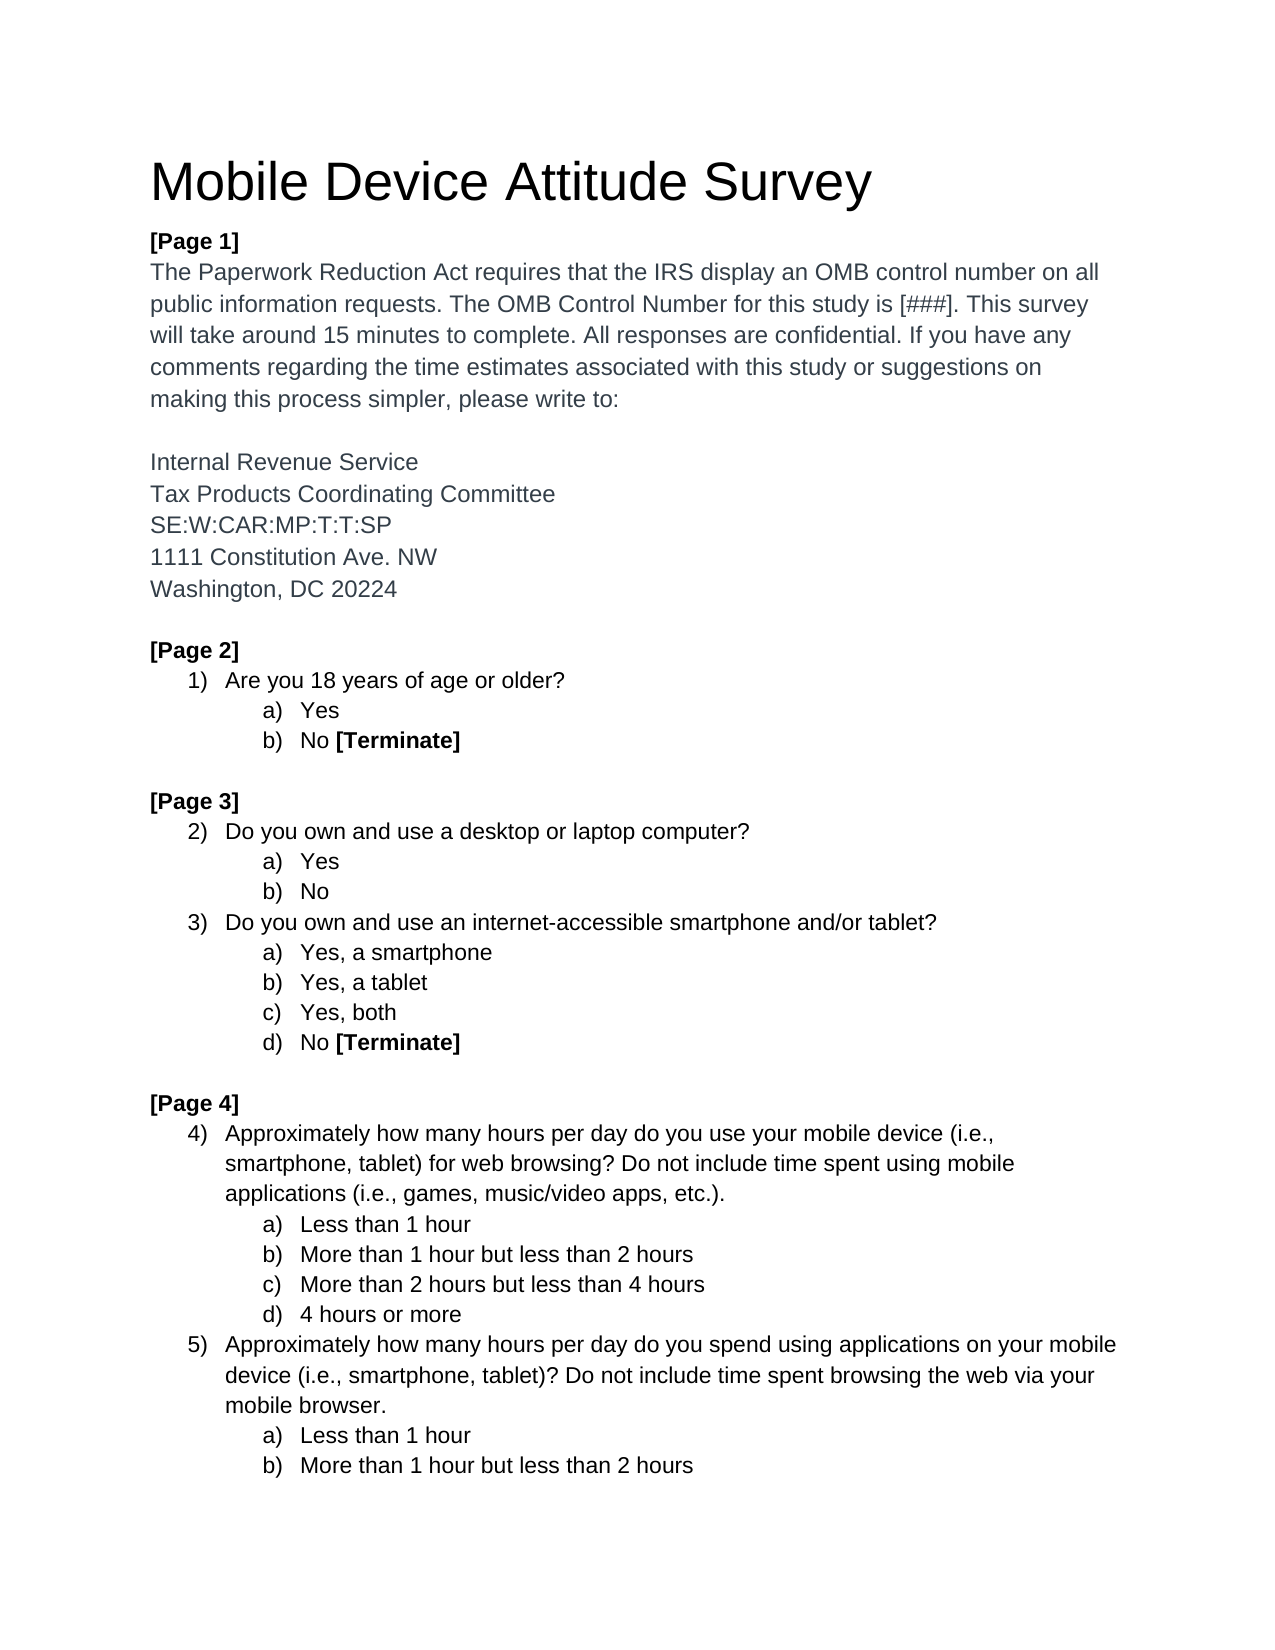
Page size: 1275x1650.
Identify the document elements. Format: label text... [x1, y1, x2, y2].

list Yes [262, 697, 1125, 723]
list Yes, both [262, 999, 1125, 1025]
list Do you own and use a desktop or laptop computer? [187, 818, 1125, 844]
text [Page 2] [150, 637, 1125, 663]
list More than 2 hours but less than 4 hours [262, 1271, 1125, 1297]
list Less than 1 hour [262, 1422, 1125, 1448]
text The Paperwork Reduction Act requires that the IRS display an OMB control number on all public information requests. The OMB Control Number for this study is [###]. This survey will take around 15 minutes to complete. All responses are confidential. If you have any comments regarding the time estimates associated with this study or suggestions on making this process simpler, please write to: [150, 258, 1125, 412]
list Approximately how many hours per day do you use your mobile device (i.e., smartphone, tablet) for web browsing? Do not include time spent using mobile applications (i.e., games, music/video apps, etc.). [187, 1120, 1125, 1207]
text Internal Revenue Service [150, 448, 1125, 476]
text Tax Products Coordinating Committee [150, 480, 1125, 507]
text [Page 4] [150, 1090, 1125, 1116]
list No [262, 878, 1125, 904]
list No [Terminate] [262, 727, 1125, 753]
list Yes, a tablet [262, 969, 1125, 995]
list Are you 18 years of age or older? [187, 667, 1125, 693]
list Do you own and use an internet-accessible smartphone and/or tablet? [187, 908, 1125, 935]
text [Page 3] [150, 788, 1125, 814]
list More than 1 hour but less than 2 hours [262, 1452, 1125, 1478]
list More than 1 hour but less than 2 hours [262, 1241, 1125, 1267]
list Yes [262, 848, 1125, 874]
text [Page 1] [150, 228, 1125, 254]
text SE:W:CAR:MP:T:T:SP [150, 511, 1125, 539]
list Yes, a smartphone [262, 939, 1125, 965]
text 1111 Constitution Ave. NW [150, 543, 1125, 571]
list 4 hours or more [262, 1301, 1125, 1327]
text Washington, DC 20224 [150, 575, 1125, 602]
list Approximately how many hours per day do you spend using applications on your mobile device (i.e., smartphone, tablet)? Do not include time spent browsing the web via your mobile browser. [187, 1331, 1125, 1418]
title Mobile Device Attitude Survey [150, 150, 1125, 212]
list No [Terminate] [262, 1029, 1125, 1056]
list Less than 1 hour [262, 1211, 1125, 1237]
